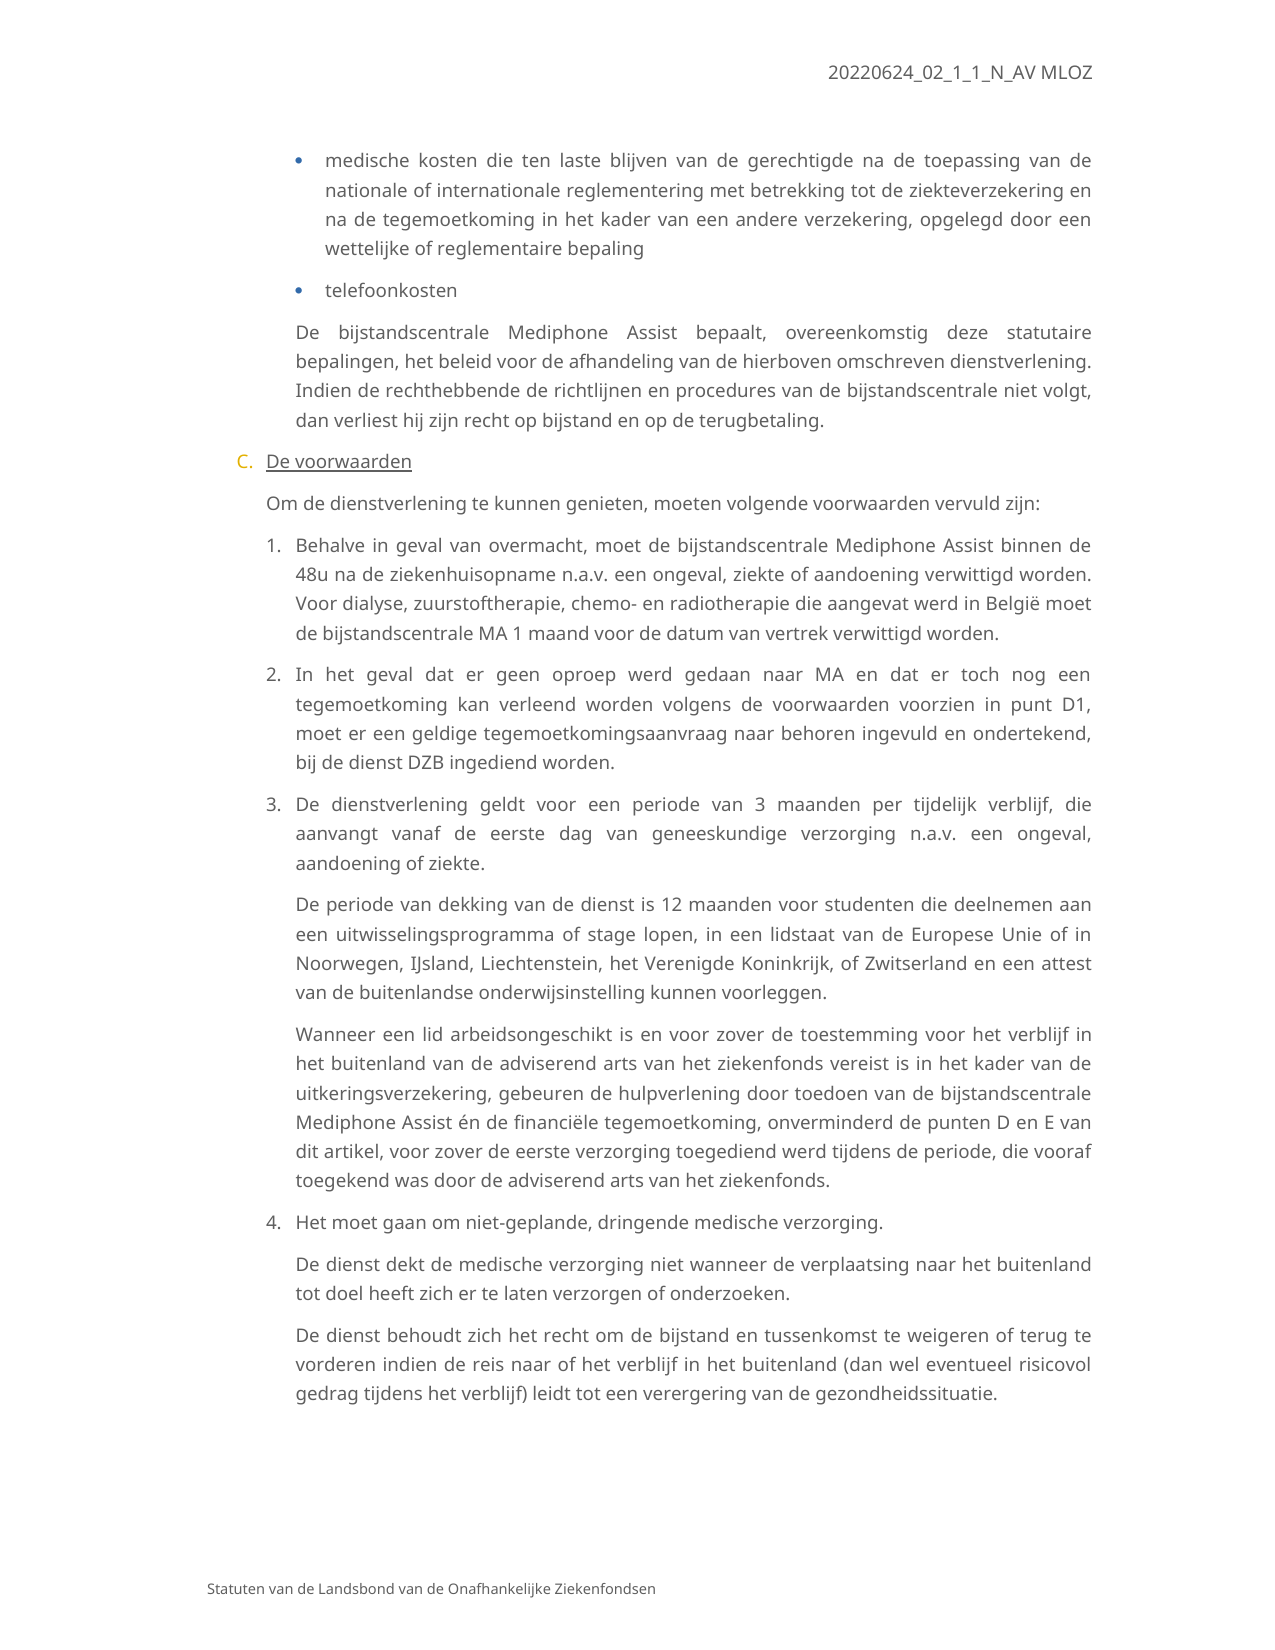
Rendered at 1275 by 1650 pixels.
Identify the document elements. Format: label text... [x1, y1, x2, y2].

text Om de dienstverlening te kunnen genieten, moeten volgende voorwaarden vervuld zijn: [266, 490, 1093, 516]
list Behalve in geval van overmacht, moet de bijstandscentrale Mediphone Assist binnen de 48u na de ziekenhuisopname n.a.v. een ongeval, ziekte of aandoening verwittigd worden. Voor dialyse, zuurstoftherapie, chemo- en radiotherapie die aangevat werd in België moet de bijstandscentrale MA 1 maand voor de datum van vertrek verwittigd worden. [266, 532, 1093, 646]
text De dienst behoudt zich het recht om de bijstand en tussenkomst te weigeren of terug te vorderen indien de reis naar of het verblijf in het buitenland (dan wel eventueel risicovol gedrag tijdens het verblijf) leidt tot een verergering van de gezondheidssituatie. [295, 1322, 1093, 1406]
list De voorwaarden [236, 449, 1093, 474]
text De periode van dekking van de dienst is 12 maanden voor studenten die deelnemen aan een uitwisselingsprogramma of stage lopen, in een lidstaat van de Europese Unie of in Noorwegen, IJsland, Liechtenstein, het Verenigde Koninkrijk, of Zwitserland en een attest van de buitenlandse onderwijsinstelling kunnen voorleggen. [295, 892, 1093, 1005]
list Het moet gaan om niet-geplande, dringende medische verzorging. [266, 1209, 1093, 1235]
list telefoonkosten [295, 277, 1093, 303]
text Wanneer een lid arbeidsongeschikt is en voor zover de toestemming voor het verblijf in het buitenland van de adviserend arts van het ziekenfonds vereist is in het kader van de uitkeringsverzekering, gebeuren de hulpverlening door toedoen van de bijstandscentrale Mediphone Assist én de financiële tegemoetkoming, onverminderd de punten D en E van dit artikel, voor zover de eerste verzorging toegediend werd tijdens de periode, die vooraf toegekend was door de adviserend arts van het ziekenfonds. [295, 1021, 1093, 1193]
text De bijstandscentrale Mediphone Assist bepaalt, overeenkomstig deze statutaire bepalingen, het beleid voor de afhandeling van de hierboven omschreven dienstverlening. Indien de rechthebbende de richtlijnen en procedures van de bijstandscentrale niet volgt, dan verliest hij zijn recht op bijstand en op de terugbetaling. [295, 319, 1093, 432]
text De dienst dekt de medische verzorging niet wanneer de verplaatsing naar het buitenland tot doel heeft zich er te laten verzorgen of onderzoeken. [295, 1251, 1093, 1306]
list De dienstverlening geldt voor een periode van 3 maanden per tijdelijk verblijf, die aanvangt vanaf de eerste dag van geneeskundige verzorging n.a.v. een ongeval, aandoening of ziekte. [266, 791, 1093, 875]
list In het geval dat er geen oproep werd gedaan naar MA en dat er toch nog een tegemoetkoming kan verleend worden volgens de voorwaarden voorzien in punt D1, moet er een geldige tegemoetkomingsaanvraag naar behoren ingevuld en ondertekend, bij de dienst DZB ingediend worden. [266, 662, 1093, 775]
list medische kosten die ten laste blijven van de gerechtigde na de toepassing van de nationale of internationale reglementering met betrekking tot de ziekteverzekering en na de tegemoetkoming in het kader van een andere verzekering, opgelegd door een wettelijke of reglementaire bepaling [295, 148, 1093, 261]
